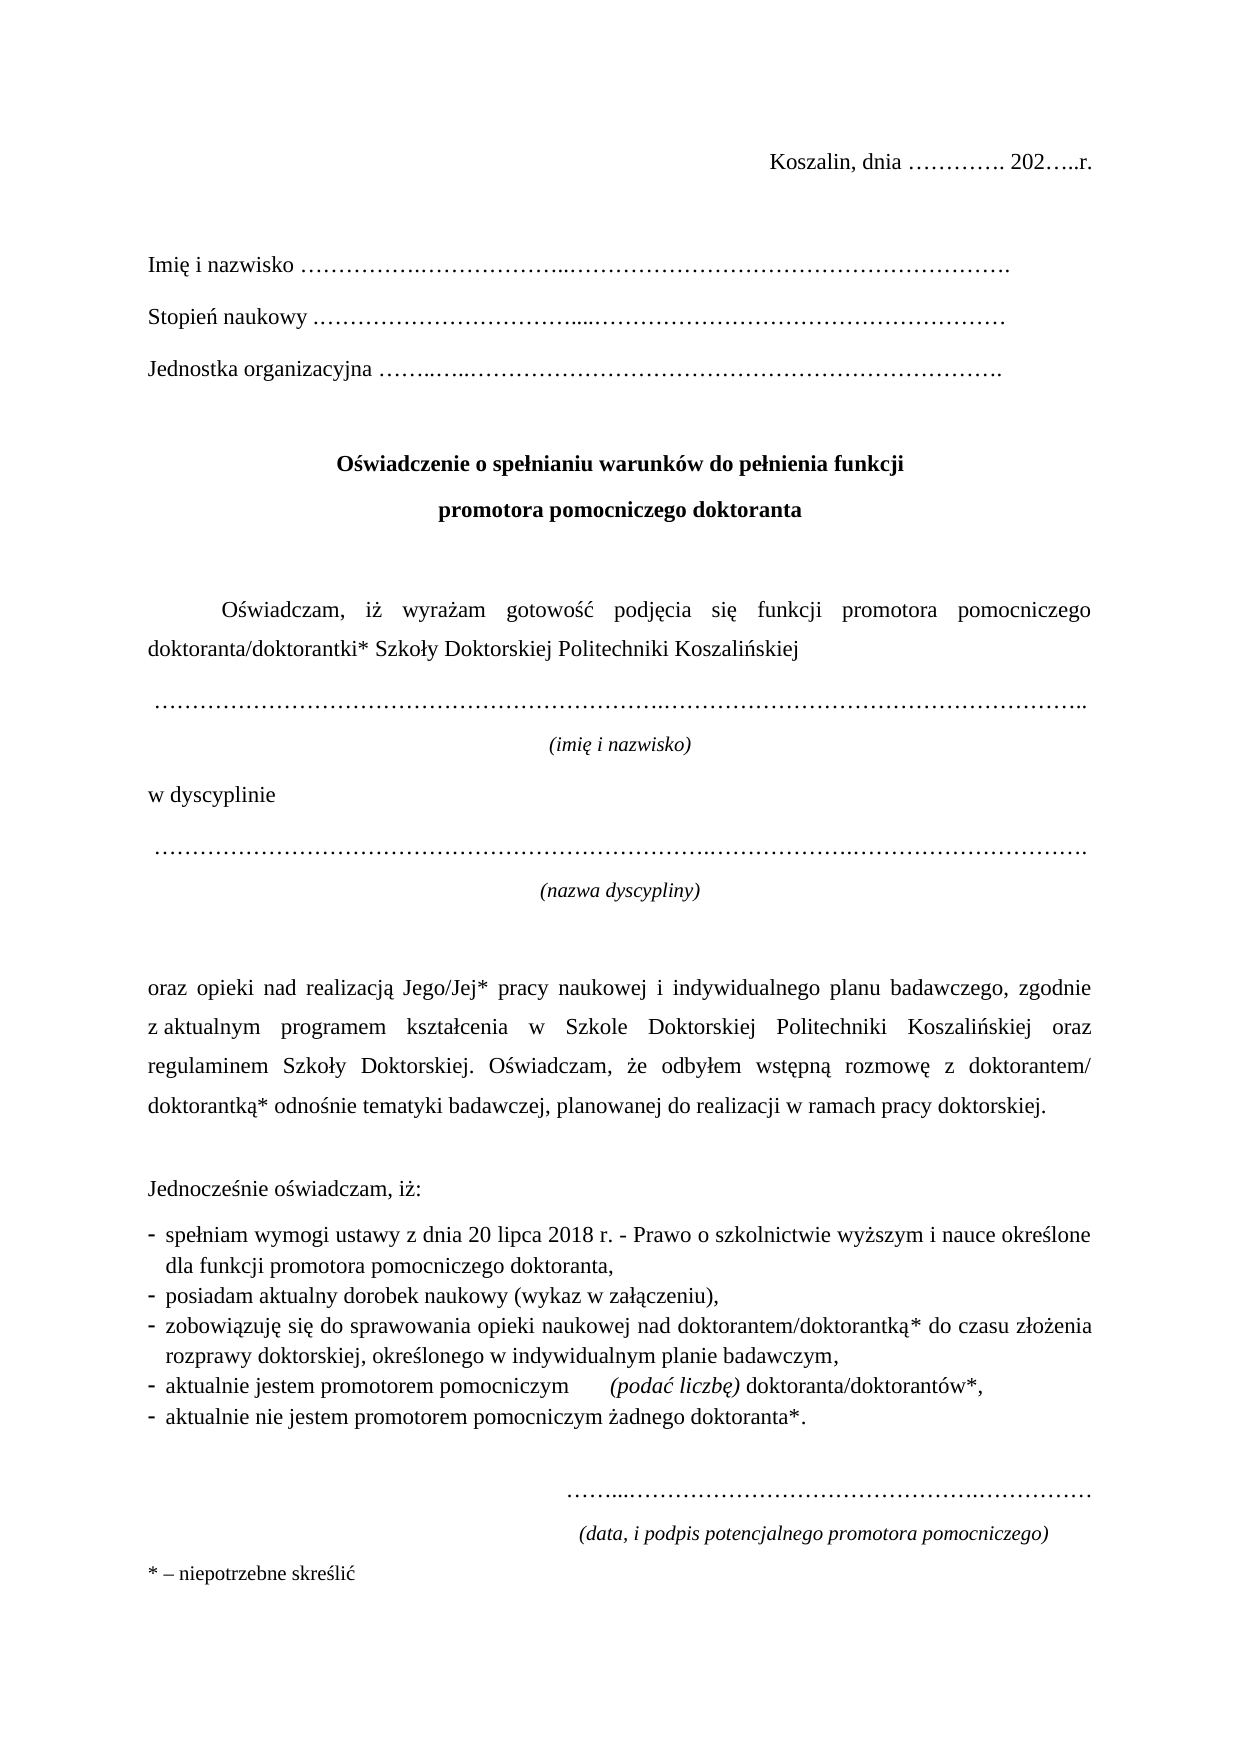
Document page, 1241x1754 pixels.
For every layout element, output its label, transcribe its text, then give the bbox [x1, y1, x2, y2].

text * – niepotrzebne skreślić [148, 1561, 1092, 1585]
list posiadam aktualny dorobek naukowy (wykaz w załączeniu), [148, 1282, 1092, 1308]
text (nazwa dyscypliny) [148, 878, 1092, 902]
text ………………………………………………………….……………………………………………….. [148, 687, 1092, 713]
text Jednocześnie oświadczam, iż: [148, 1174, 1092, 1201]
text (data, i podpis potencjalnego promotora pomocniczego) [579, 1521, 1092, 1545]
text (imię i nazwisko) [148, 732, 1092, 756]
list aktualnie jestem promotorem pomocniczym (podać liczbę) doktoranta/doktorantów*, [148, 1372, 1092, 1399]
text ……...……………………………………….…………… [442, 1476, 1092, 1502]
text promotora pomocniczego doktoranta [148, 497, 1092, 523]
text w dyscyplinie [148, 781, 1092, 807]
text Koszalin, dnia …………. 202…..r. [148, 148, 1092, 174]
list spełniam wymogi ustawy z dnia 20 lipca 2018 r. - Prawo o szkolnictwie wyższym i nauce określone dla funkcji promotora pomocniczego doktoranta, [148, 1221, 1092, 1278]
text Oświadczenie o spełnianiu warunków do pełnienia funkcji [148, 450, 1092, 476]
text Oświadczam, iż wyrażam gotowość podjęcia się funkcji promotora pomocniczego doktoranta/doktorantki* Szkoły Doktorskiej Politechniki Koszalińskiej [148, 596, 1092, 662]
text Stopień naukowy .……………………………....……………………………………………… [148, 303, 1092, 329]
list zobowiązuję się do sprawowania opieki naukowej nad doktorantem/doktorantką* do czasu złożenia rozprawy doktorskiej, określonego w indywidualnym planie badawczym, [148, 1312, 1092, 1369]
text Jednostka organizacyjna ……..…..……………………………………………………………. [148, 355, 1092, 381]
text oraz opieki nad realizacją Jego/Jej* pracy naukowej i indywidualnego planu badawczego, zgodnie z aktualnym programem kształcenia w Szkole Doktorskiej Politechniki Koszalińskiej oraz regulaminem Szkoły Doktorskiej. Oświadczam, że odbyłem wstępną rozmowę z doktorantem/ doktorantką* odnośnie tematyki badawczej, planowanej do realizacji w ramach pracy doktorskiej. [148, 974, 1092, 1118]
list aktualnie nie jestem promotorem pomocniczym żadnego doktoranta*. [148, 1403, 1092, 1429]
text ……………………………………………………………….……………….…………………………. [148, 833, 1092, 859]
text Imię i nazwisko …………….………………..…………………………………………………. [148, 251, 1092, 277]
